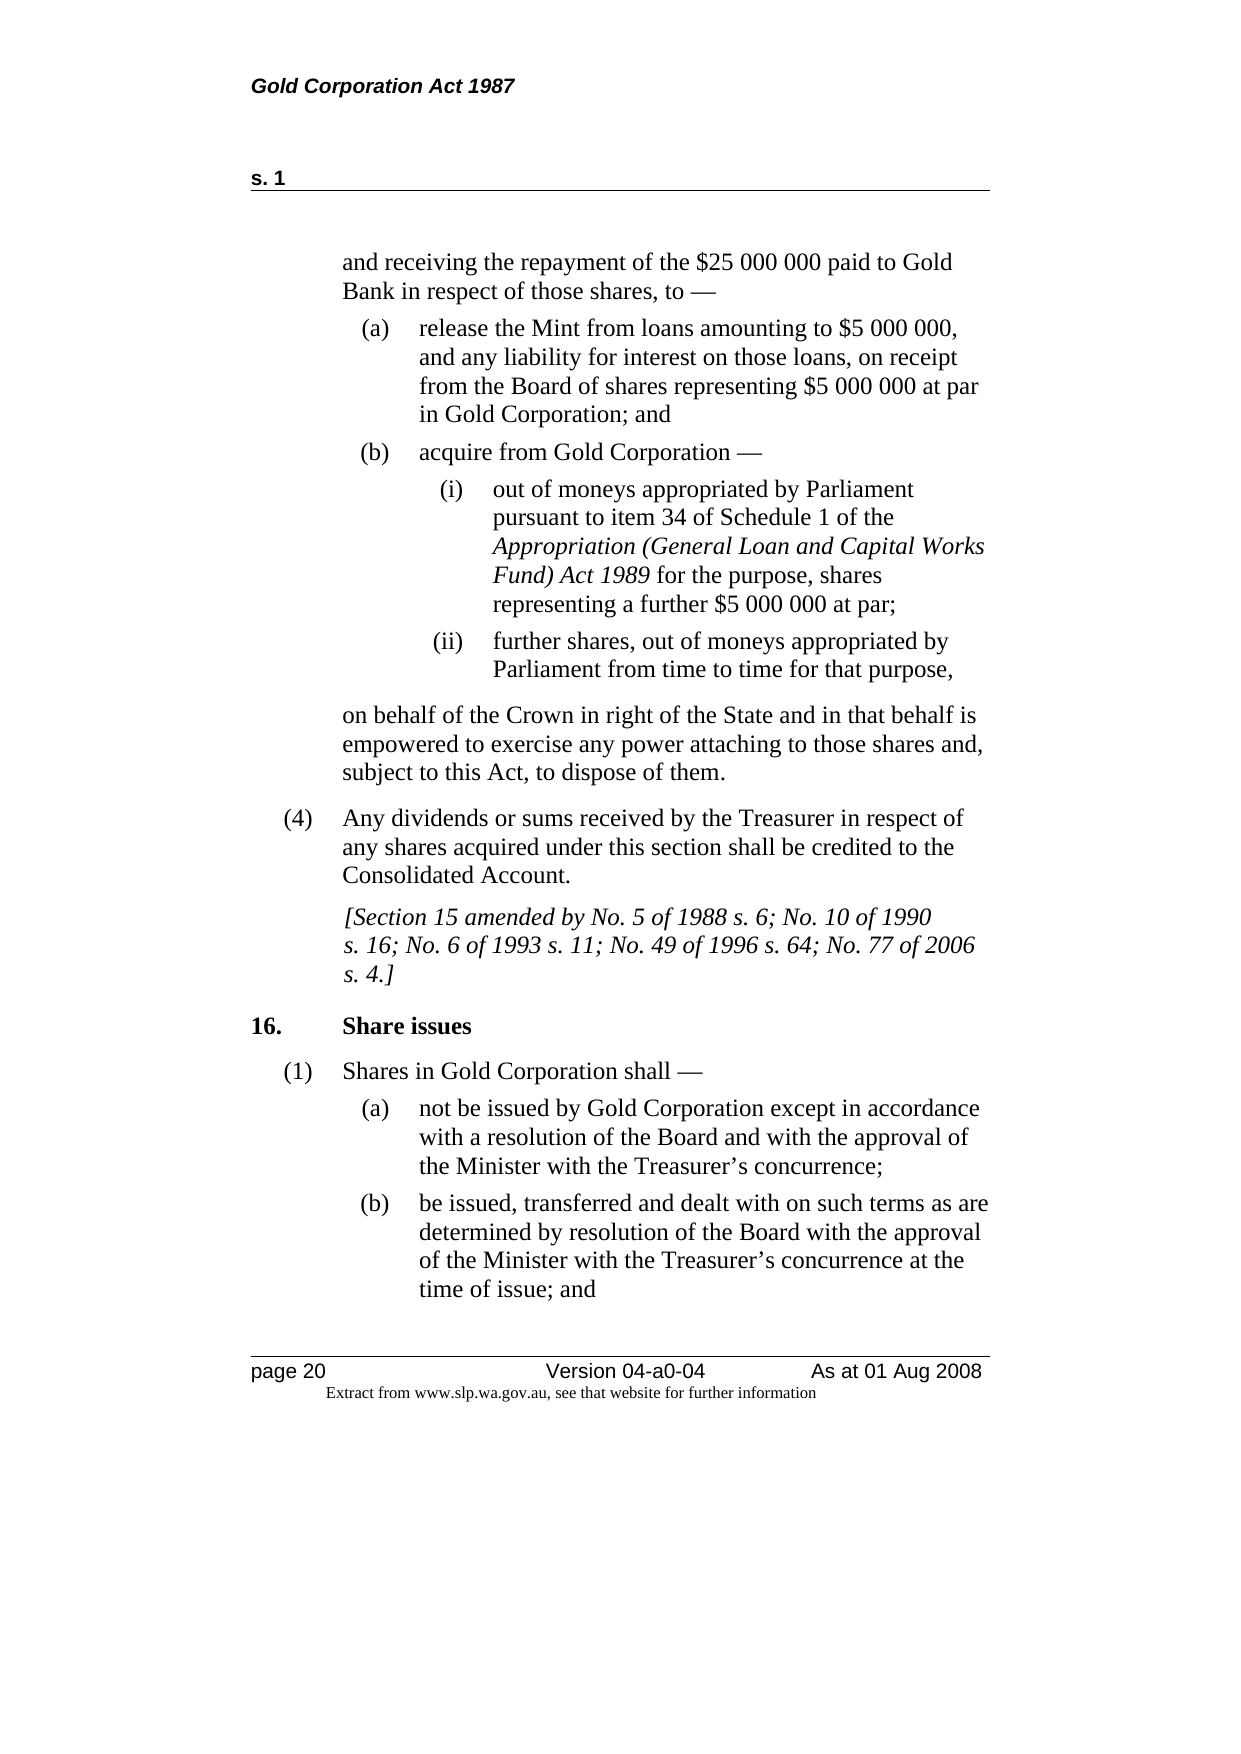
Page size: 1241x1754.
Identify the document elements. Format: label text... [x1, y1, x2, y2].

text (i) out of moneys appropriated by Parliament pursuant to item 34 of Schedule 1 of the Appropriation (General Loan and Capital Works Fund) Act 1989 for the purpose, shares representing a further $5 000 000 at par; [251, 474, 990, 617]
text (b) acquire from Gold Corporation — [251, 437, 990, 465]
subtitle 16. Share issues [251, 1011, 990, 1039]
text (ii) further shares, out of moneys appropriated by Parliament from time to time for that purpose, [251, 626, 990, 683]
text (a) release the Mint from loans amounting to $5 000 000, and any liability for interest on those loans, on receipt from the Board of shares representing $5 000 000 at par in Gold Corporation; and [251, 313, 990, 428]
text [Section 15 amended by No. 5 of 1988 s. 6; No. 10 of 1990 s. 16; No. 6 of 1993 s. 11; No. 49 of 1996 s. 64; No. 77 of 2006 s. 4.] [251, 902, 990, 988]
text (1) Shares in Gold Corporation shall — [251, 1056, 990, 1085]
text (b) be issued, transferred and dealt with on such terms as are determined by resolution of the Board with the approval of the Minister with the Treasurer’s concurrence at the time of issue; and [251, 1188, 990, 1303]
text (4) Any dividends or sums received by the Treasurer in respect of any shares acquired under this section shall be credited to the Consolidated Account. [251, 803, 990, 889]
text (a) not be issued by Gold Corporation except in accordance with a resolution of the Board and with the approval of the Minister with the Treasurer’s concurrence; [251, 1093, 990, 1179]
text on behalf of the Crown in right of the State and in that behalf is empowered to exercise any power attaching to those shares and, subject to this Act, to dispose of them. [251, 700, 990, 786]
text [251, 247, 990, 305]
